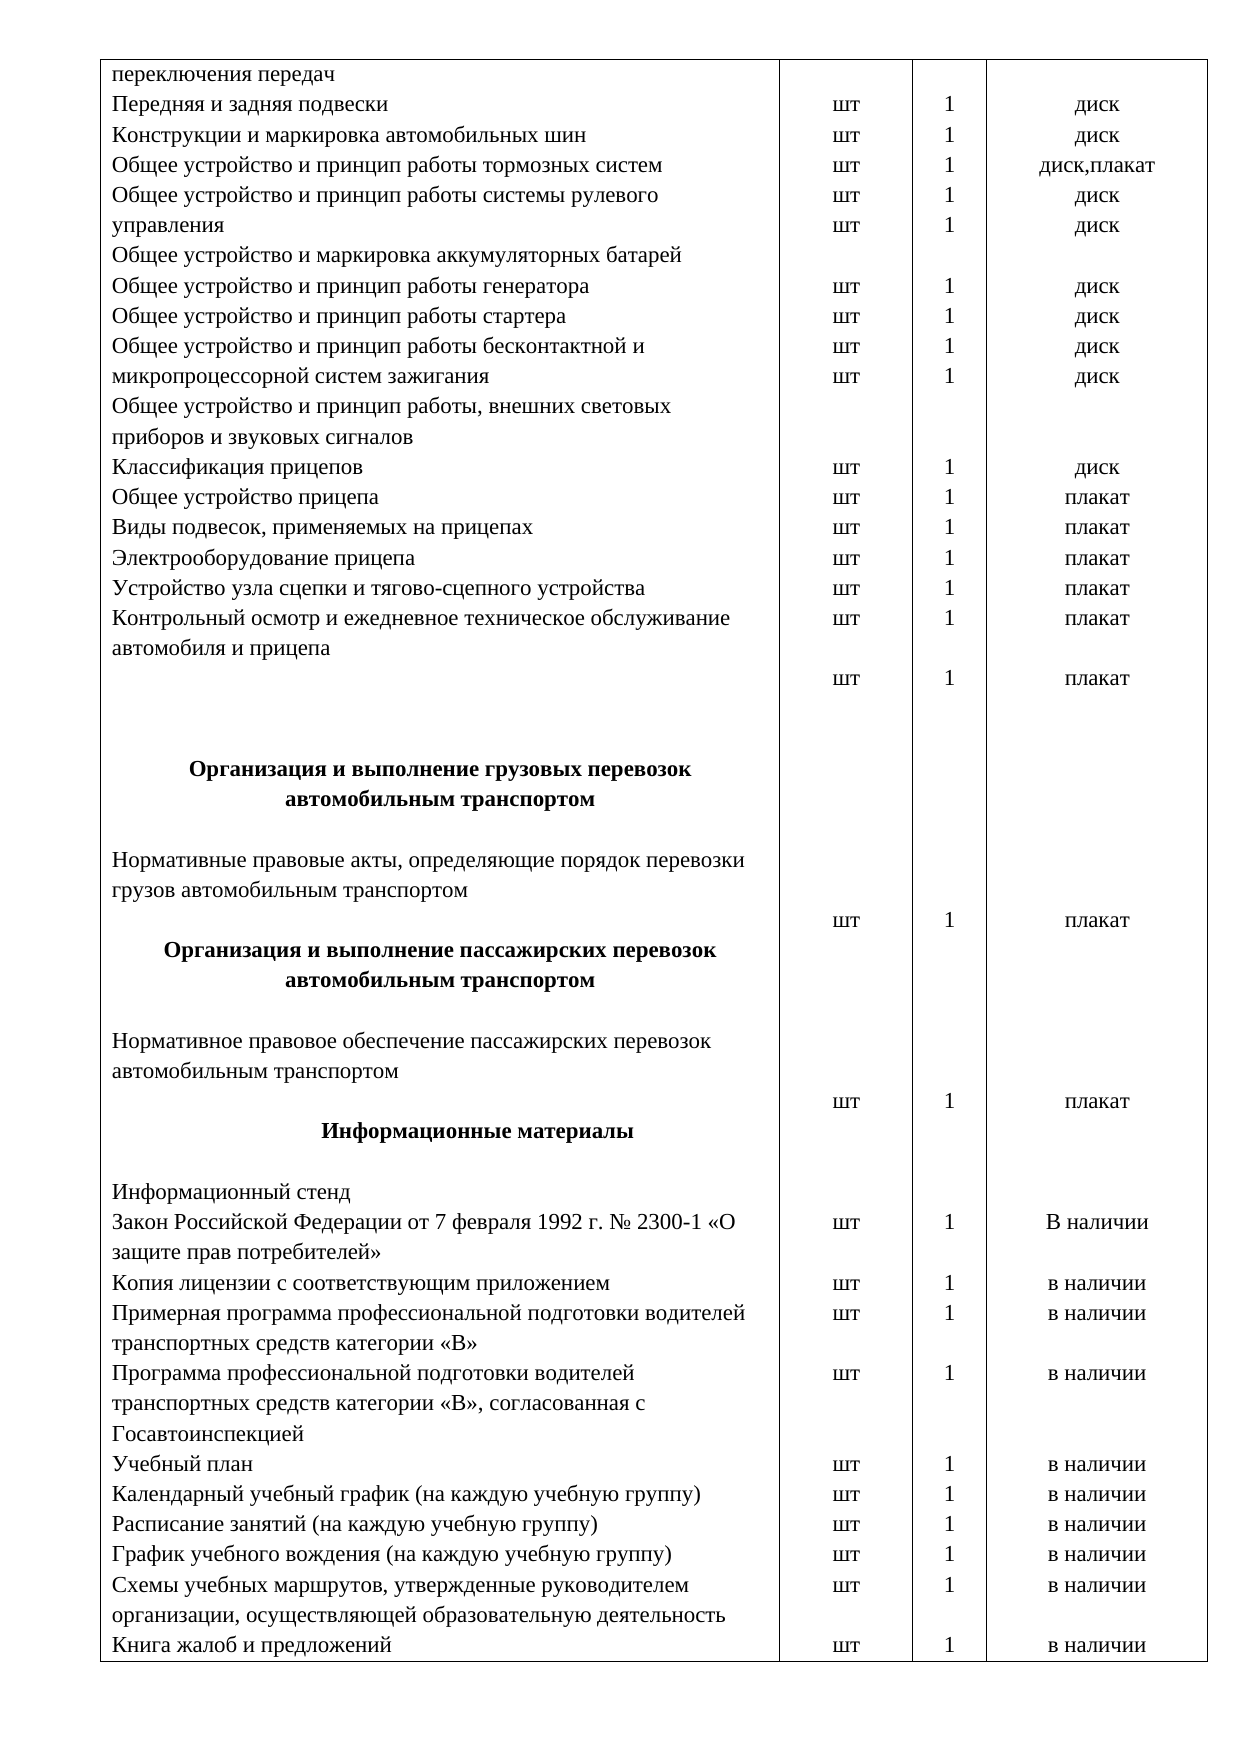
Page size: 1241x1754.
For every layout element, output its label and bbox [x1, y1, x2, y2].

table_cell [780, 60, 912, 1661]
table_cell [101, 60, 779, 1661]
table_cell [913, 60, 986, 1661]
table_cell [987, 60, 1207, 1661]
